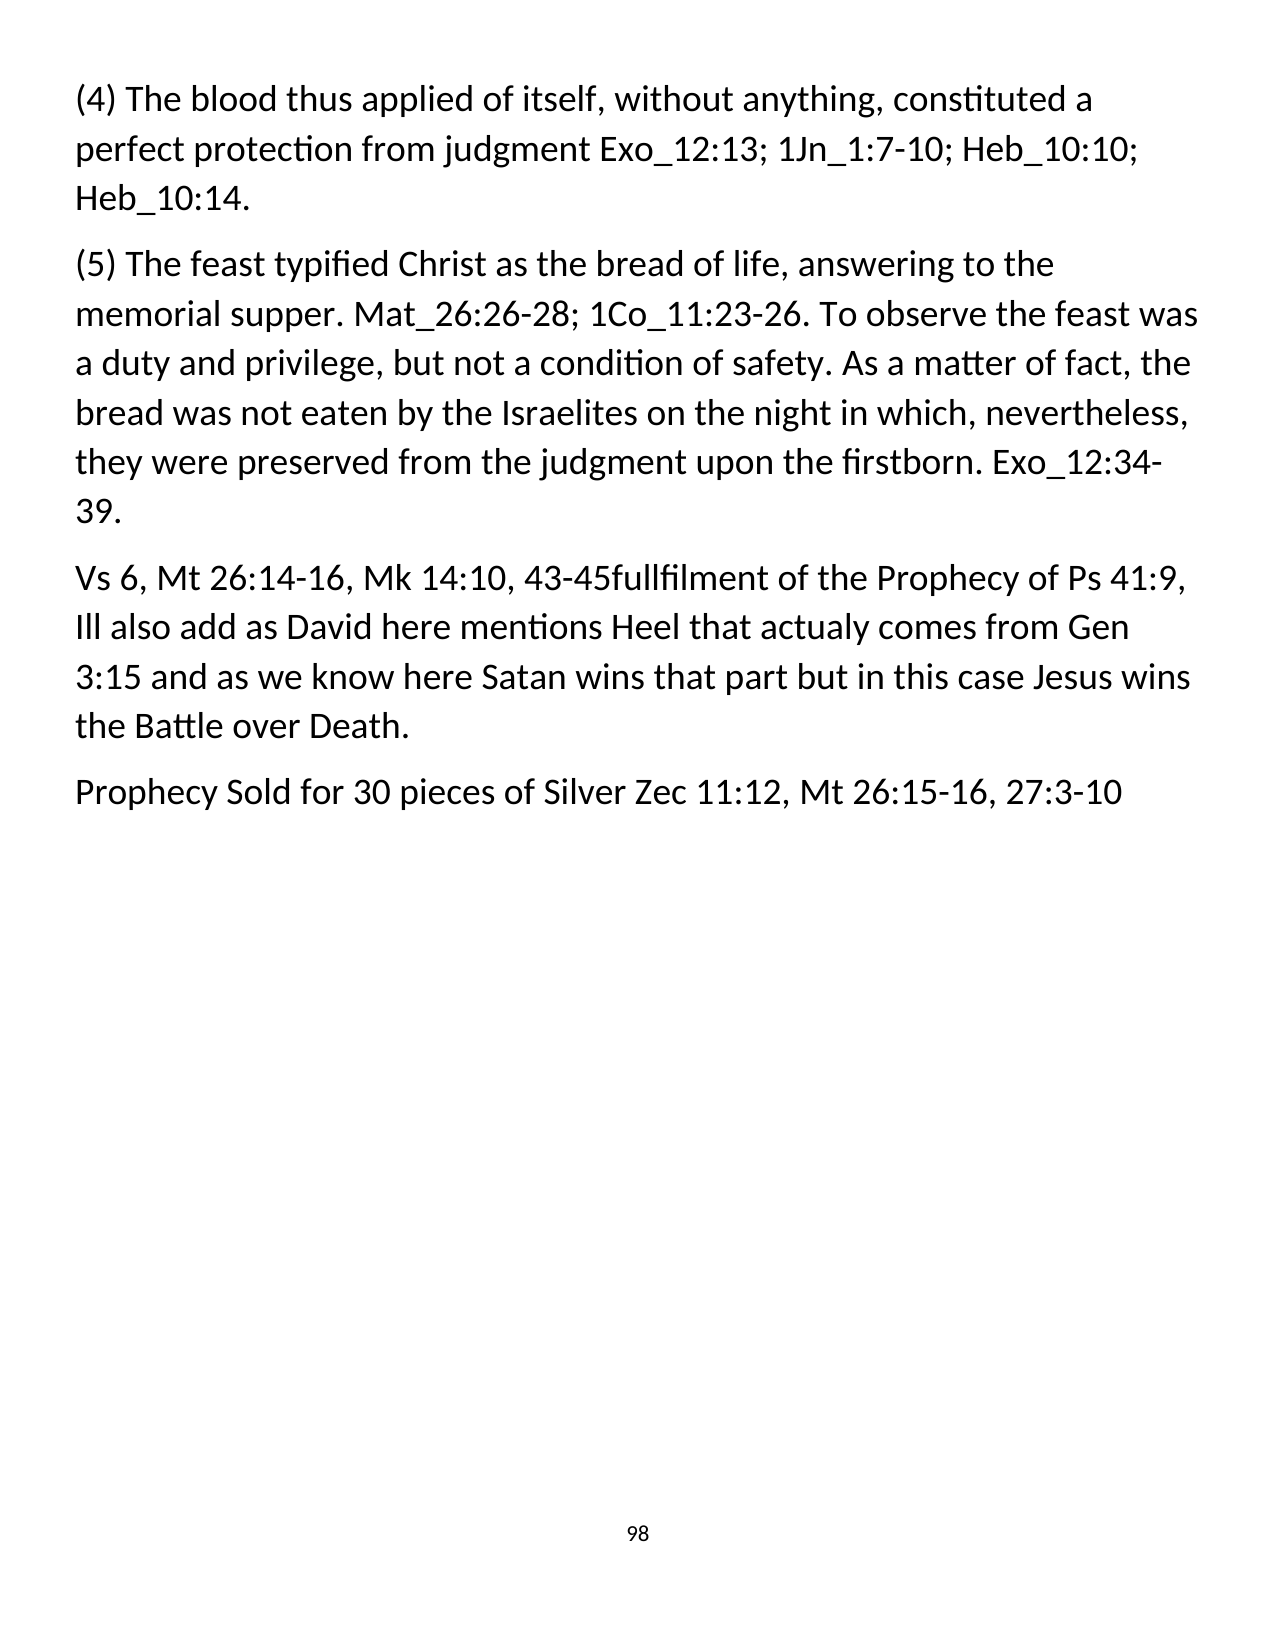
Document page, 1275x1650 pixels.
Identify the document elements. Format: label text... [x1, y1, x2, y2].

text Vs 6, Mt 26:14-16, Mk 14:10, 43-45fullfilment of the Prophecy of Ps 41:9, Ill also add as David here mentions Heel that actualy comes from Gen 3:15 and as we know here Satan wins that part but in this case Jesus wins the Battle over Death. [75, 554, 1200, 748]
text Prophecy Sold for 30 pieces of Silver Zec 11:12, Mt 26:15-16, 27:3-10 [75, 768, 1200, 814]
text (4) The blood thus applied of itself, without anything, constituted a perfect protection from judgment Exo_12:13; 1Jn_1:7-10; Heb_10:10; Heb_10:14. [75, 75, 1200, 220]
text (5) The feast typified Christ as the bread of life, answering to the memorial supper. Mat_26:26-28; 1Co_11:23-26. To observe the feast was a duty and privilege, but not a condition of safety. As a matter of fact, the bread was not eaten by the Israelites on the night in which, nevertheless, they were preserved from the judgment upon the firstborn. Exo_12:34-39. [75, 240, 1200, 533]
